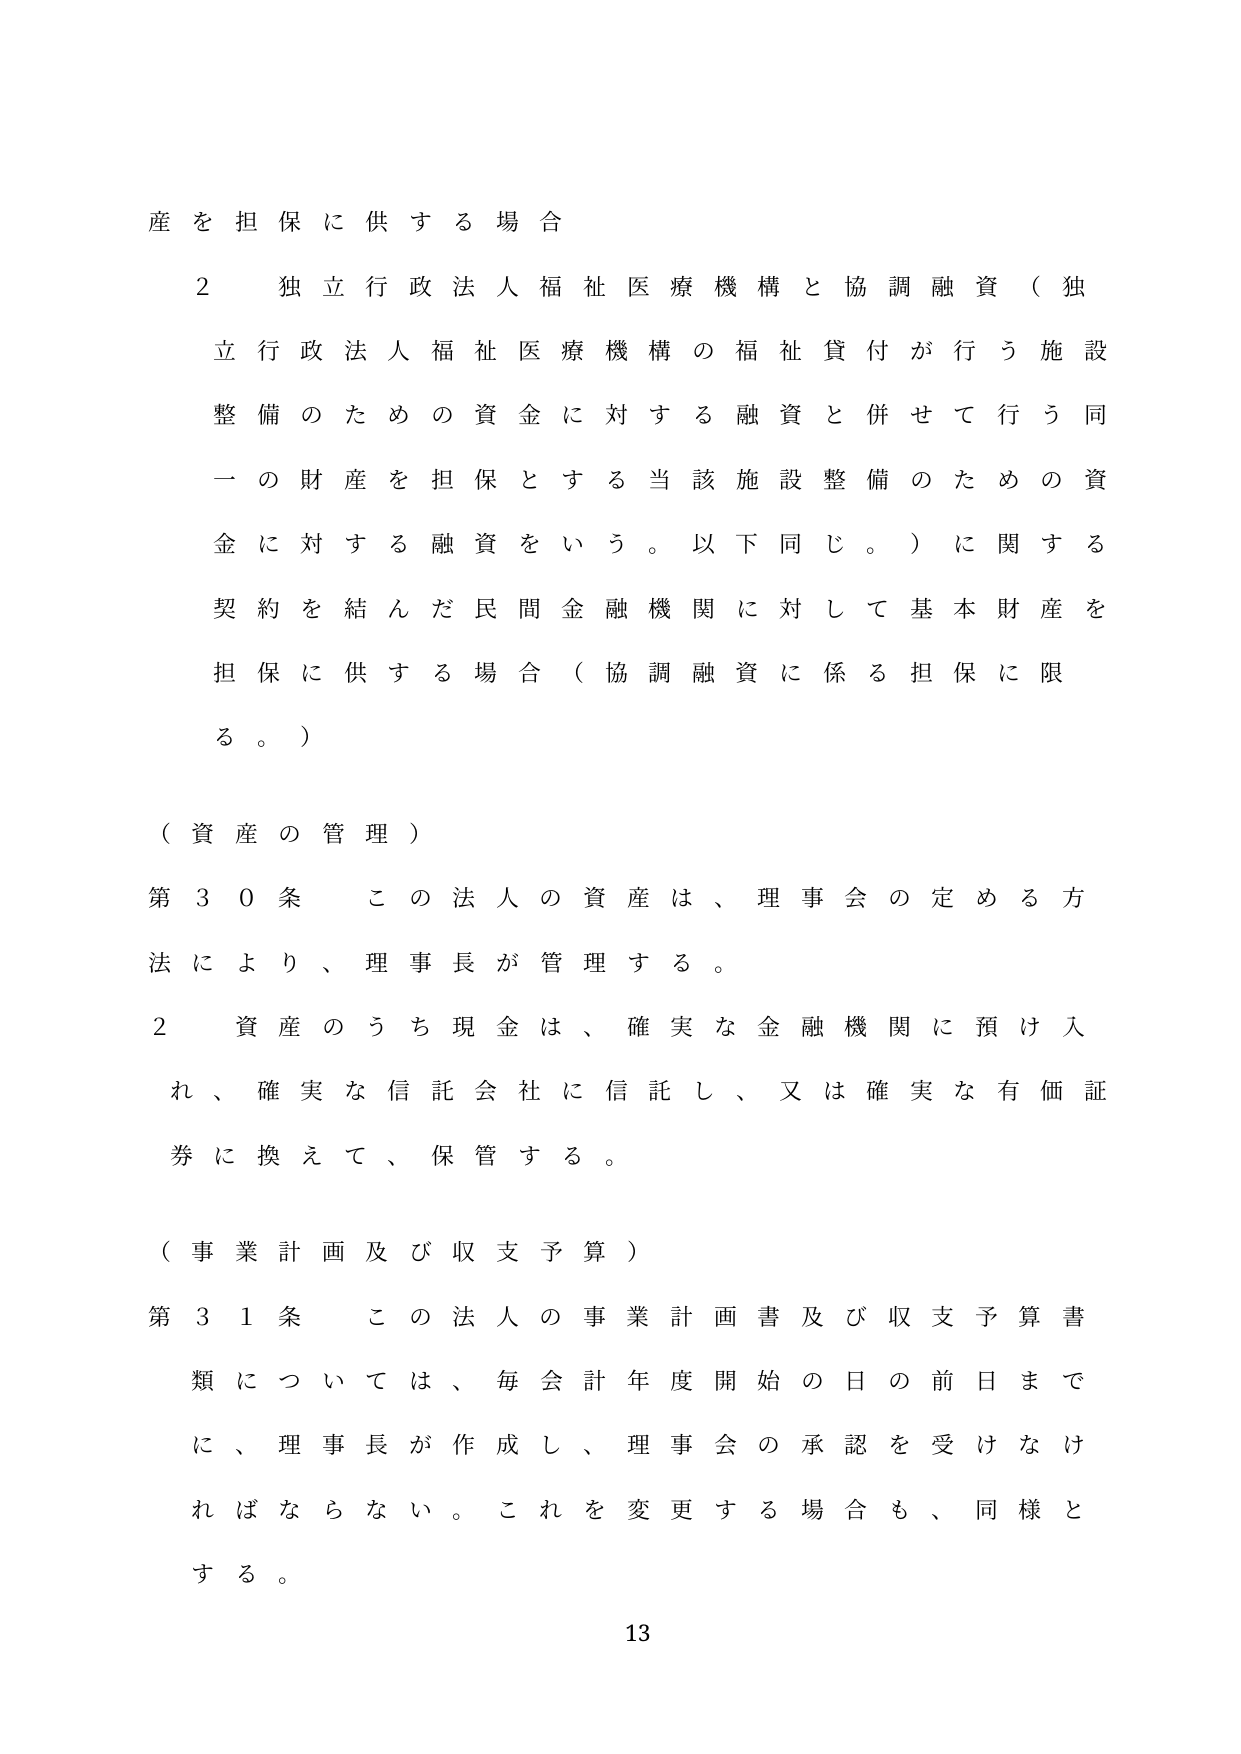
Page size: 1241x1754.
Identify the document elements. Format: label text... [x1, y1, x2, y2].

text （事業計画及び収支予算） [148, 1219, 1128, 1283]
text 第３０条 この法人の資産は、理事会の定める方法により、理事長が管理する。 [148, 864, 1128, 993]
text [148, 189, 1128, 253]
text ２ 資産のうち現金は、確実な金融機関に預け入れ、確実な信託会社に信託し、又は確実な有価証券に換えて、保管する。 [148, 993, 1128, 1186]
text ２ 独立行政法人福祉医療機構と協調融資（独立行政法人福祉医療機構の福祉貸付が行う施設整備のための資金に対する融資と併せて行う同一の財産を担保とする当該施設整備のための資金に対する融資をいう。以下同じ。）に関する契約を結んだ民間金融機関に対して基本財産を担保に供する場合（協調融資に係る担保に限る。） [181, 253, 1128, 768]
text 第３１条 この法人の事業計画書及び収支予算書類については、毎会計年度開始の日の前日までに、理事長が作成し、理事会の承認を受けなければならない。これを変更する場合も、同様とする。 [148, 1283, 1128, 1605]
text （資産の管理） [148, 800, 1128, 864]
